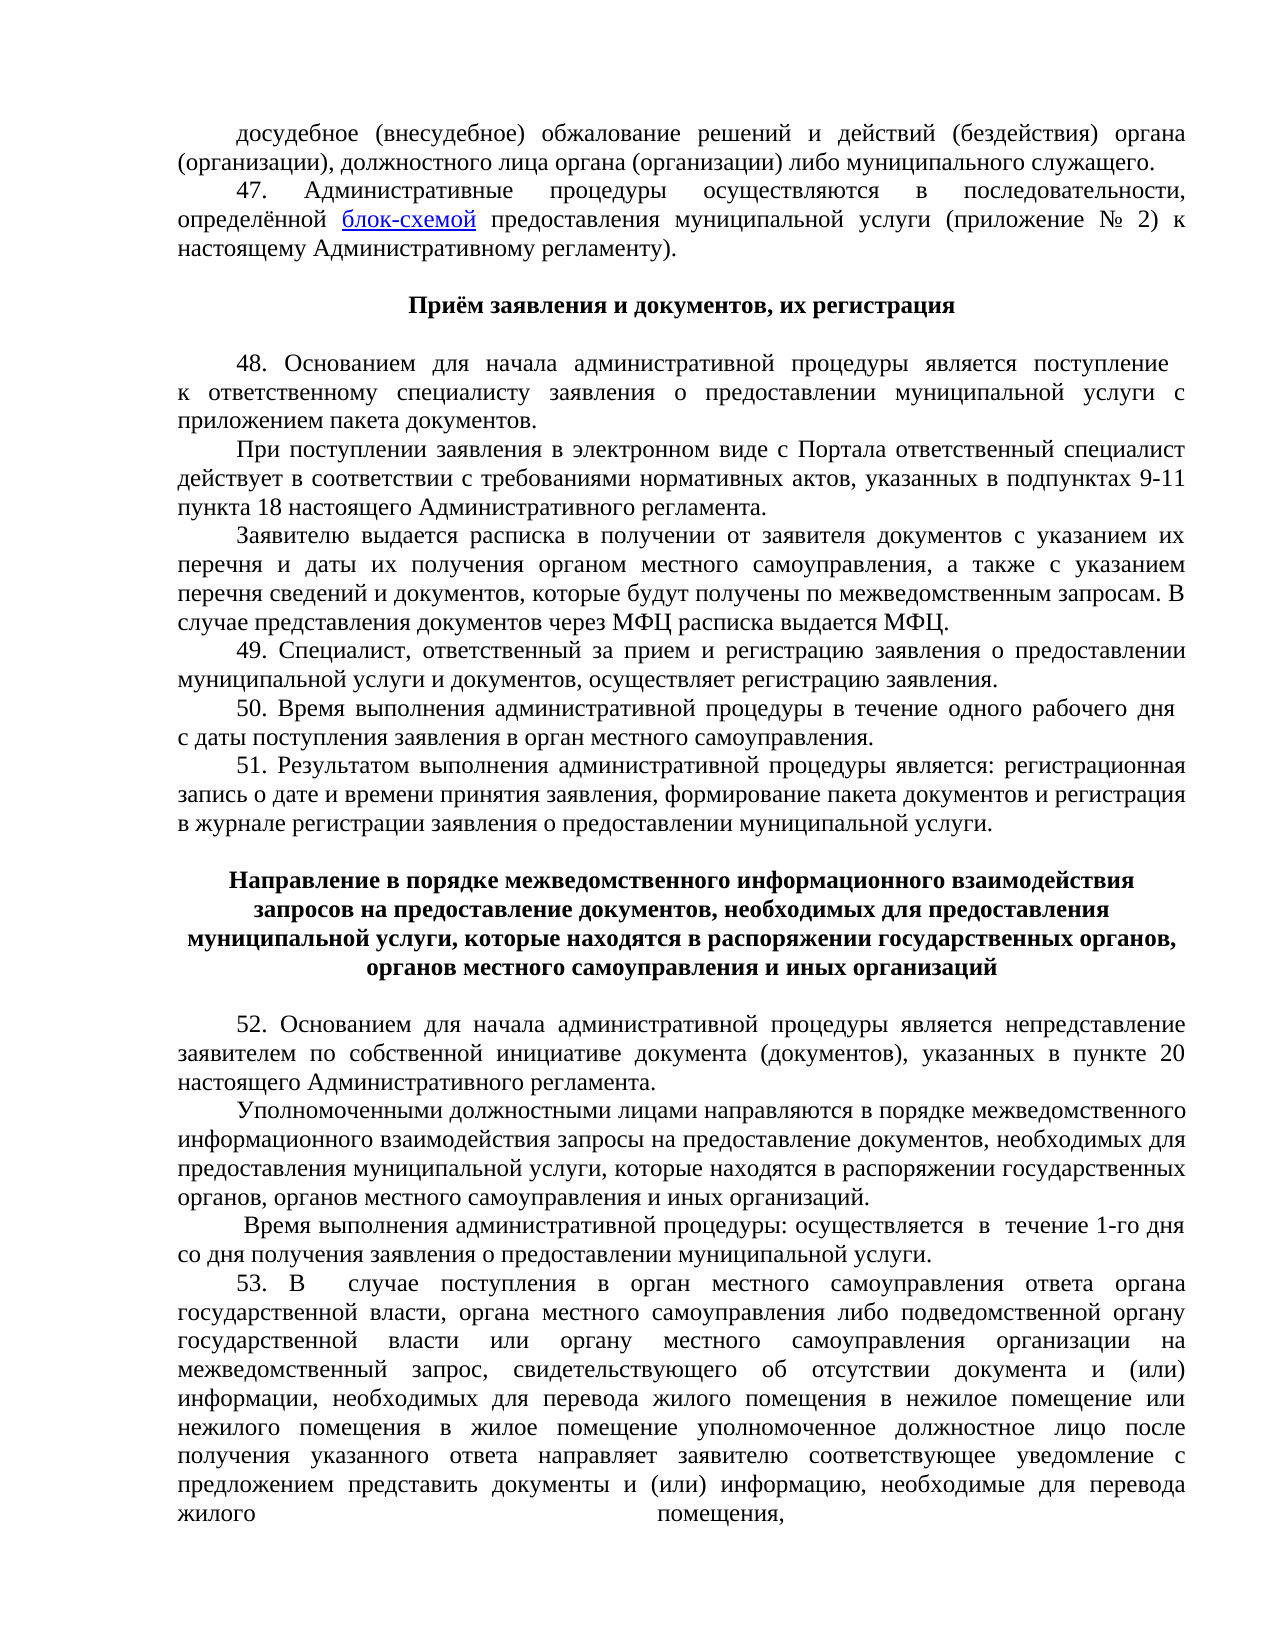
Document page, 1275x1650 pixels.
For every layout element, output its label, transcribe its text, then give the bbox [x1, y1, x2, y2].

text досудебное (внесудебное) обжалование решений и действий (бездействия) органа (организации), должностного лица органа (организации) либо муниципального служащего. [177, 118, 1186, 176]
text При поступлении заявления в электронном виде с Портала ответственный специалист действует в соответствии с требованиями нормативных актов, указанных в подпунктах 9-11 пункта 18 настоящего Административного регламента. [177, 434, 1186, 521]
text 47. Административные процедуры осуществляются в последовательности, определённой блок-схемой предоставления муниципальной услуги (приложение № 2) к настоящему Административному регламенту). [177, 176, 1186, 262]
text Уполномоченными должностными лицами направляются в порядке межведомственного информационного взаимодействия запросы на предоставление документов, необходимых для предоставления муниципальной услуги, которые находятся в распоряжении государственных органов, органов местного самоуправления и иных организаций. [177, 1096, 1186, 1211]
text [177, 1268, 1186, 1527]
text 48. Основанием для начала административной процедуры является поступление к ответственному специалисту заявления о предоставлении муниципальной услуги с приложением пакета документов. [177, 348, 1186, 434]
text 50. Время выполнения административной процедуры в течение одного рабочего дня с даты поступления заявления в орган местного самоуправления. [177, 693, 1186, 751]
text Направление в порядке межведомственного информационного взаимодействия запросов на предоставление документов, необходимых для предоставления муниципальной услуги, которые находятся в распоряжении государственных органов, органов местного самоуправления и иных организаций [177, 866, 1186, 981]
text Время выполнения административной процедуры: осуществляется в течение 1-го дня со дня получения заявления о предоставлении муниципальной услуги. [177, 1211, 1186, 1268]
text Приём заявления и документов, их регистрация [177, 291, 1186, 319]
text 52. Основанием для начала административной процедуры является непредставление заявителем по собственной инициативе документа (документов), указанных в пункте 20 настоящего Административного регламента. [177, 1009, 1186, 1096]
text Заявителю выдается расписка в получении от заявителя документов с указанием их перечня и даты их получения органом местного самоуправления, а также с указанием перечня сведений и документов, которые будут получены по межведомственным запросам. В случае представления документов через МФЦ расписка выдается МФЦ. [177, 521, 1186, 636]
text 49. Специалист, ответственный за прием и регистрацию заявления о предоставлении муниципальной услуги и документов, осуществляет регистрацию заявления. [177, 636, 1186, 693]
text 51. Результатом выполнения административной процедуры является: регистрационная запись о дате и времени принятия заявления, формирование пакета документов и регистрация в журнале регистрации заявления о предоставлении муниципальной услуги. [177, 751, 1186, 837]
